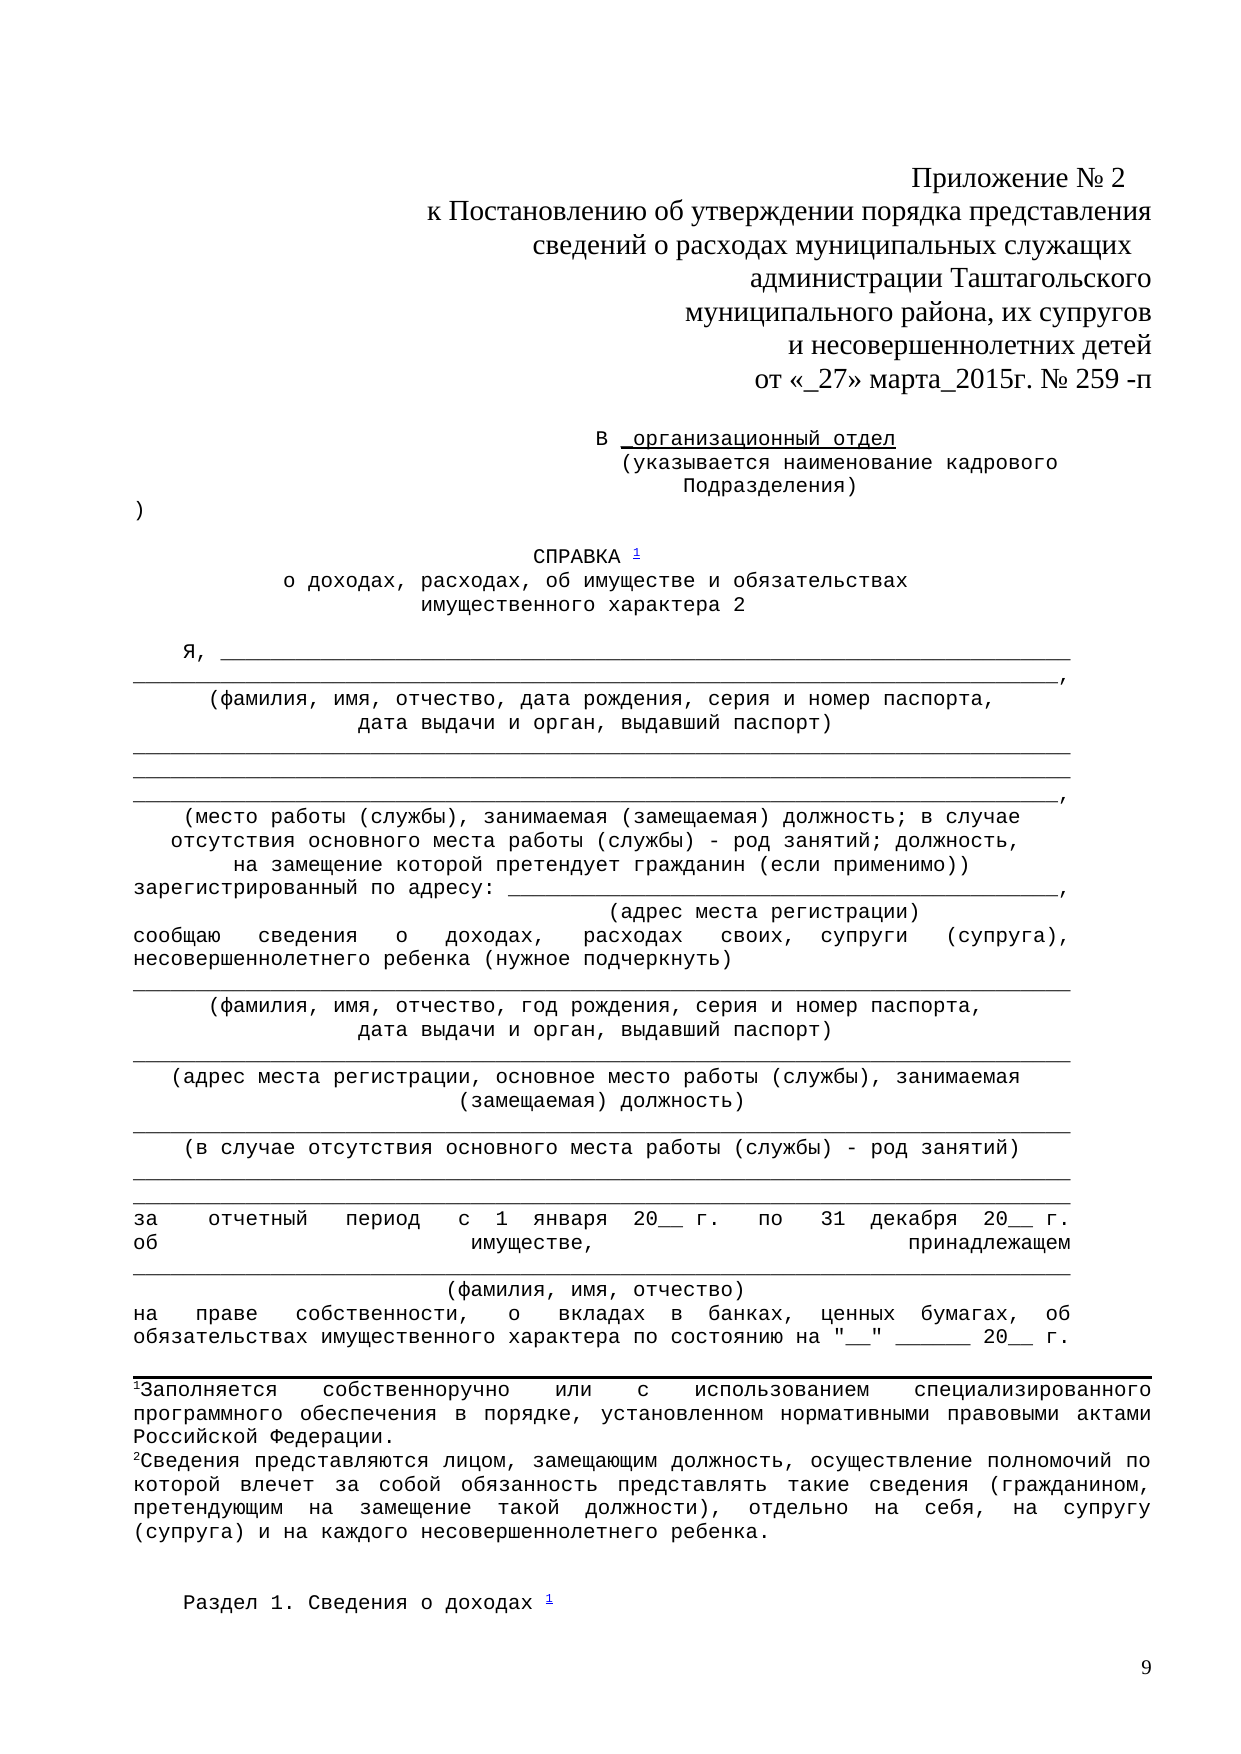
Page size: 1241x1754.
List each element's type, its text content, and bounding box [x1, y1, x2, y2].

text (фамилия, имя, отчество, дата рождения, серия и номер паспорта, [133, 688, 1152, 712]
text обязательствах имущественного характера по состоянию на "__" ______ 20__ г. [133, 1327, 1152, 1350]
text ___________________________________________________________________________ [133, 1114, 1152, 1137]
text ___________________________________________________________________________ [133, 759, 1152, 783]
text имущественного характера 2 [133, 593, 1152, 617]
text ) [133, 499, 1152, 523]
text (фамилия, имя, отчество, год рождения, серия и номер паспорта, [133, 996, 1152, 1019]
text __________________________________________________________________________, [133, 783, 1152, 806]
text и несовершеннолетних детей [133, 327, 1152, 361]
text (фамилия, имя, отчество) [133, 1279, 1152, 1303]
text 2Сведения представляются лицом, замещающим должность, осуществление полномочий по которой влечет за собой обязанность представлять такие сведения (гражданином, претендующим на замещение такой должности), отдельно на себя, на супругу (супруга) и на каждого несовершеннолетнего ребенка. [133, 1450, 1152, 1544]
text о доходах, расходах, об имуществе и обязательствах [133, 570, 1152, 593]
text отсутствия основного места работы (службы) - род занятий; должность, [133, 830, 1152, 854]
text сведений о расходах муниципальных служащих [133, 227, 1152, 260]
text ___________________________________________________________________________ [133, 1256, 1152, 1279]
text (в случае отсутствия основного места работы (службы) - род занятий) [133, 1137, 1152, 1161]
text Раздел 1. Сведения о доходах 1 [133, 1592, 1152, 1616]
text ___________________________________________________________________________ [133, 1185, 1152, 1208]
text В _организационный отдел [133, 428, 1152, 452]
text за отчетный период с 1 января 20__ г. по 31 декабря 20__ г. [133, 1208, 1152, 1232]
text 1Заполняется собственноручно или с использованием специализированного программного обеспечения в порядке, установленном нормативными правовыми актами Российской Федерации. [133, 1379, 1152, 1450]
text дата выдачи и орган, выдавший паспорт) [133, 712, 1152, 735]
text Подразделения) [133, 475, 1152, 499]
text администрации Таштагольского [133, 260, 1152, 294]
text об имуществе, принадлежащем [133, 1232, 1152, 1256]
text сообщаю сведения о доходах, расходах своих, супруги (супруга), [133, 924, 1152, 948]
text (указывается наименование кадрового [133, 452, 1152, 475]
text от «_27» марта_2015г. № 259 -п [133, 361, 1152, 394]
text (замещаемая) должность) [133, 1090, 1152, 1114]
text ___________________________________________________________________________ [133, 1043, 1152, 1066]
text муниципального района, их супругов [133, 294, 1152, 327]
text зарегистрированный по адресу: ____________________________________________, [133, 877, 1152, 901]
text СПРАВКА 1 [133, 546, 1152, 570]
text к Постановлению об утверждении порядка представления [133, 193, 1152, 227]
text дата выдачи и орган, выдавший паспорт) [133, 1019, 1152, 1043]
text (место работы (службы), занимаемая (замещаемая) должность; в случае [133, 806, 1152, 830]
text ___________________________________________________________________________ [133, 972, 1152, 996]
text ___________________________________________________________________________ [133, 1161, 1152, 1185]
text ___________________________________________________________________________ [133, 735, 1152, 759]
text (адрес места регистрации, основное место работы (службы), занимаемая [133, 1066, 1152, 1090]
text __________________________________________________________________________, [133, 664, 1152, 688]
text Я, ____________________________________________________________________ [133, 641, 1152, 664]
text (адрес места регистрации) [133, 901, 1152, 924]
text Приложение № 2 [133, 160, 1152, 193]
text на праве собственности, о вкладах в банках, ценных бумагах, об [133, 1303, 1152, 1327]
text несовершеннолетнего ребенка (нужное подчеркнуть) [133, 948, 1152, 972]
text на замещение которой претендует гражданин (если применимо)) [133, 854, 1152, 877]
